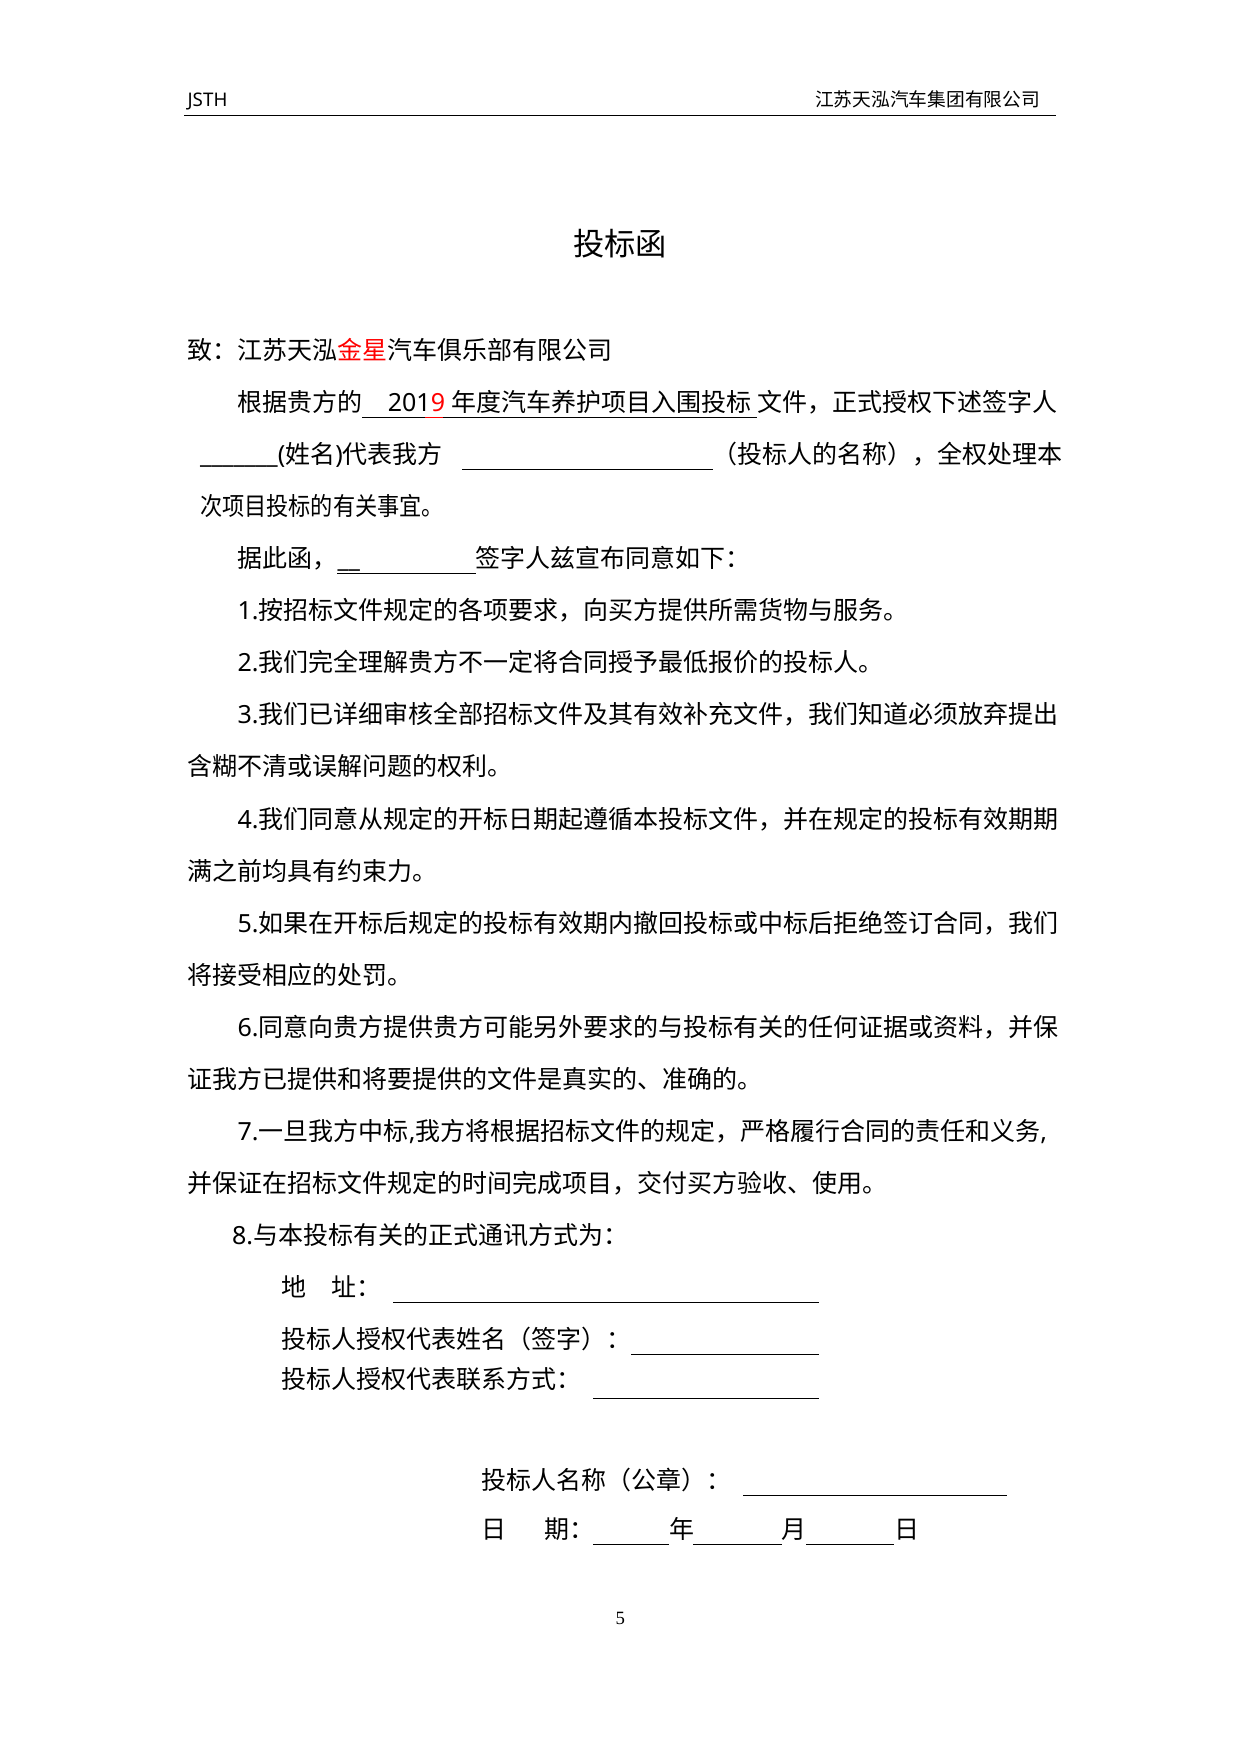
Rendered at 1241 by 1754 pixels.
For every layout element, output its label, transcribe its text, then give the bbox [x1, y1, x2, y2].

text 满之前均具有约束力。 [187, 860, 1240, 885]
text 投标人名称（公章）： [481, 1469, 1240, 1494]
text 投标人授权代表联系方式： [281, 1353, 1240, 1397]
text 月 [781, 1518, 893, 1543]
text 并保证在招标文件规定的时间完成项目，交付买方验收、使用。 [187, 1172, 1240, 1197]
text 2.我们完全理解贵方不一定将合同授予最低报价的投标人。 [237, 652, 1240, 677]
text 址： [331, 1277, 1240, 1302]
text 投标函 [573, 230, 814, 261]
text 2019 年度汽车养护项目入围投标 文件，正式授权下述签字人 [388, 391, 1240, 416]
text 次项目投标的有关事宜。 [200, 496, 474, 521]
text 6.同意向贵方提供贵方可能另外要求的与投标有关的任何证据或资料，并保 [237, 1016, 1240, 1041]
text 据此函，__ [237, 548, 474, 573]
text 根据贵方的 [237, 391, 387, 416]
text 日 [481, 1518, 543, 1543]
text 年 [669, 1518, 780, 1543]
text 1.按招标文件规定的各项要求，向买方提供所需货物与服务。 [237, 600, 1240, 625]
text 5.如果在开标后规定的投标有效期内撤回投标或中标后拒绝签订合同，我们 [237, 912, 1240, 937]
text 日 [894, 1518, 1240, 1543]
text 将接受相应的处罚。 [187, 964, 1240, 989]
text （投标人的名称），全权处理本 [713, 443, 1240, 468]
text 投标人授权代表姓名（签字）： [281, 1328, 1240, 1353]
text 期： [544, 1518, 668, 1543]
text 签字人兹宣布同意如下： [475, 548, 1240, 573]
text 4.我们同意从规定的开标日期起遵循本投标文件，并在规定的投标有效期期 [237, 808, 1240, 833]
text JSTH [187, 91, 814, 110]
text 地 [281, 1277, 330, 1302]
text _______(姓名)代表我方 [200, 443, 474, 468]
text 3.我们已详细审核全部招标文件及其有效补充文件，我们知道必须放弃提出 [237, 704, 1240, 729]
text 7.一旦我方中标,我方将根据招标文件的规定，严格履行合同的责任和义务, [237, 1120, 1240, 1145]
text 证我方已提供和将要提供的文件是真实的、准确的。 [187, 1068, 1240, 1093]
text 8.与本投标有关的正式通讯方式为： [232, 1224, 1240, 1249]
text 致：江苏天泓金星汽车俱乐部有限公司 [187, 339, 814, 364]
text 含糊不清或误解问题的权利。 [187, 756, 1240, 781]
text 江苏天泓汽车集团有限公司 [815, 91, 1240, 110]
text 5 [615, 1611, 1240, 1628]
